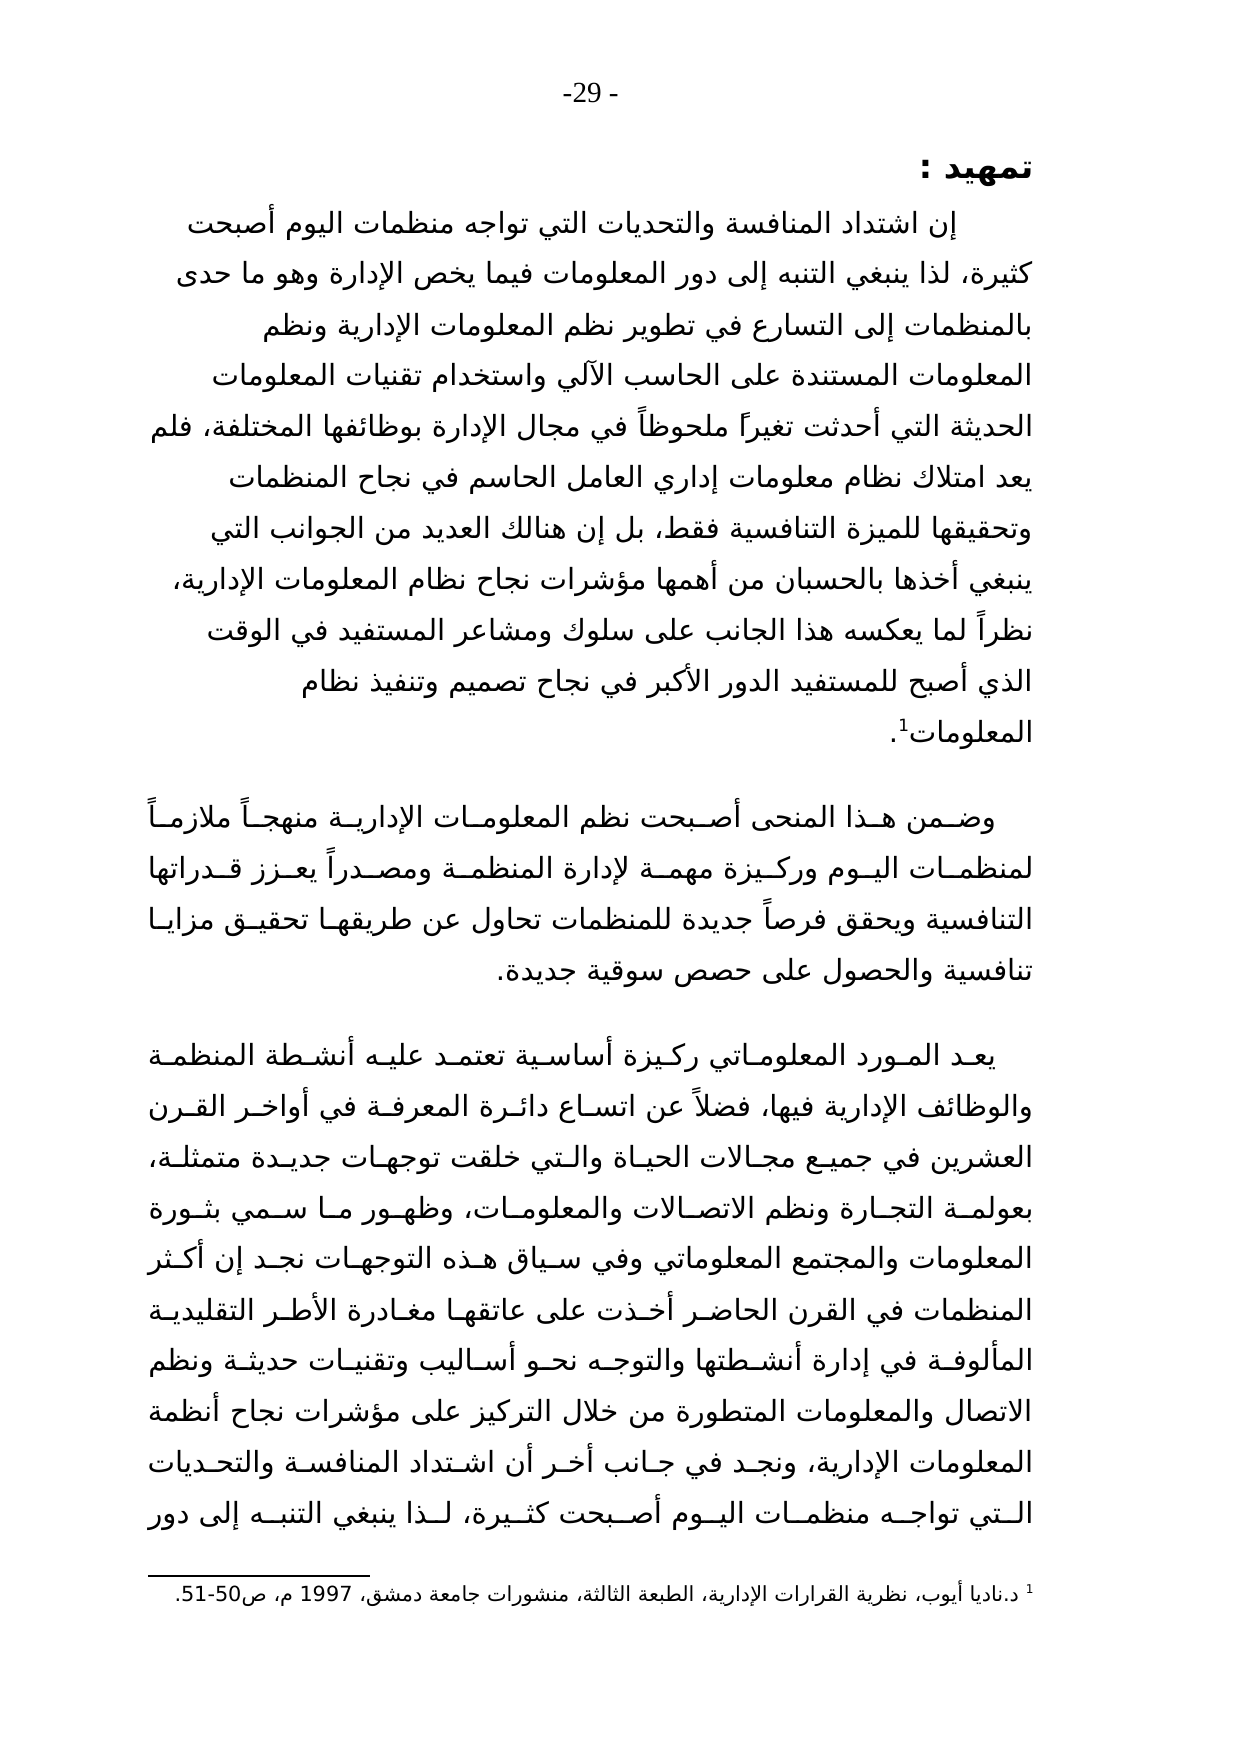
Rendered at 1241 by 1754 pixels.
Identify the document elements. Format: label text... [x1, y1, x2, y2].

title تمهيد : [148, 148, 1033, 187]
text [148, 1038, 1033, 1531]
title إن اشتداد المنافسة والتحديات التي تواجه منظمات اليوم أصبحت كثيرة، لذا ينبغي التنبه إلى دور المعلومات فيما يخص الإدارة وهو ما حدى بالمنظمات إلى التسارع في تطوير نظم المعلومات الإدارية ونظم المعلومات المستندة على الحاسب الآلي واستخدام تقنيات المعلومات الحديثة التي أحدثت تغيراً ملحوظاً في مجال الإدارة بوظائفها المختلفة، فلم يعد امتلاك نظام معلومات إداري العامل الحاسم في نجاح المنظمات وتحقيقها للميزة التنافسية فقط، بل إن هنالك العديد من الجوانب التي ينبغي أخذها بالحسبان من أهمها مؤشرات نجاح نظام المعلومات الإدارية، نظراً لما يعكسه هذا الجانب على سلوك ومشاعر المستفيد في الوقت الذي أصبح للمستفيد الدور الأكبر في نجاح تصميم وتنفيذ نظام المعلومات. [148, 206, 1033, 749]
text وضمن هذا المنحى أصبحت نظم المعلومات الإدارية منهجاً ملازماً لمنظمات اليوم وركيزة مهمة لإدارة المنظمة ومصدراً يعزز قدراتها التنافسية ويحقق فرصاً جديدة للمنظمات تحاول عن طريقها تحقيق مزايا تنافسية والحصول على حصص سوقية جديدة. [148, 800, 1033, 987]
